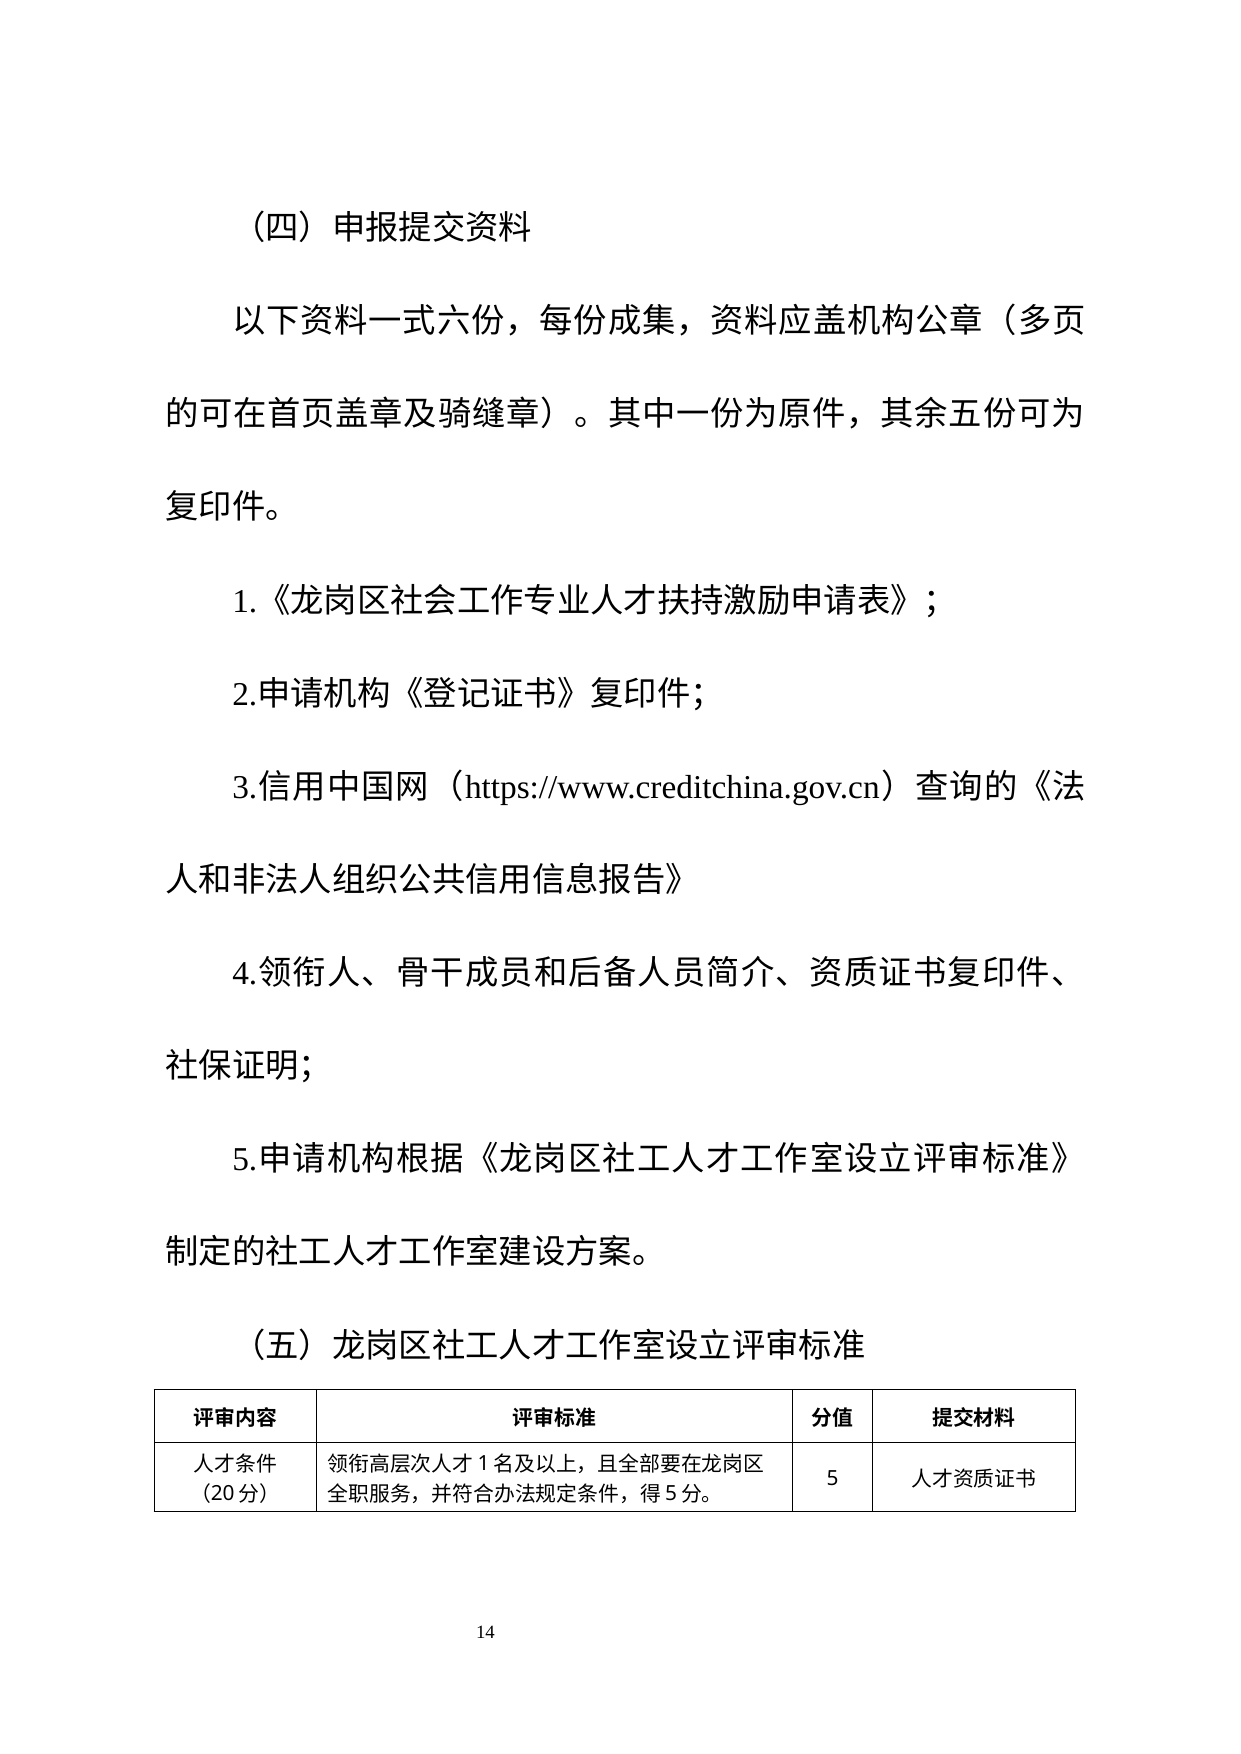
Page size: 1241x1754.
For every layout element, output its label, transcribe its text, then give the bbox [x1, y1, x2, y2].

table_header 评审标准 [317, 1390, 792, 1442]
text 以下资料一式六份，每份成集，资料应盖机构公章（多页的可在首页盖章及骑缝章）。其中一份为原件，其余五份可为复印件。 [165, 272, 1087, 551]
text 2.申请机构《登记证书》复印件； [165, 644, 1087, 737]
text 5.申请机构根据《龙岗区社工人才工作室设立评审标准》制定的社工人才工作室建设方案。 [165, 1110, 1087, 1296]
table_header 评审内容 [155, 1390, 316, 1442]
table_cell 人才条件 （20分） [155, 1443, 316, 1511]
text 1.《龙岗区社会工作专业人才扶持激励申请表》； [165, 551, 1087, 644]
text 3.信用中国网（https://www.creditchina.gov.cn）查询的《法人和非法人组织公共信用信息报告》 [165, 737, 1087, 923]
table_header 提交材料 [873, 1390, 1075, 1442]
table_cell 人才资质证书 [873, 1443, 1075, 1511]
text （五）龙岗区社工人才工作室设立评审标准 [165, 1296, 1087, 1389]
table_cell 领衔高层次人才1名及以上，且全部要在龙岗区全职服务，并符合办法规定条件，得5分。 [317, 1443, 792, 1511]
table_cell 5 [793, 1443, 872, 1511]
text 4.领衔人、骨干成员和后备人员简介、资质证书复印件、社保证明； [165, 923, 1087, 1110]
text （四）申报提交资料 [165, 178, 1087, 272]
table_header 分值 [793, 1390, 872, 1442]
